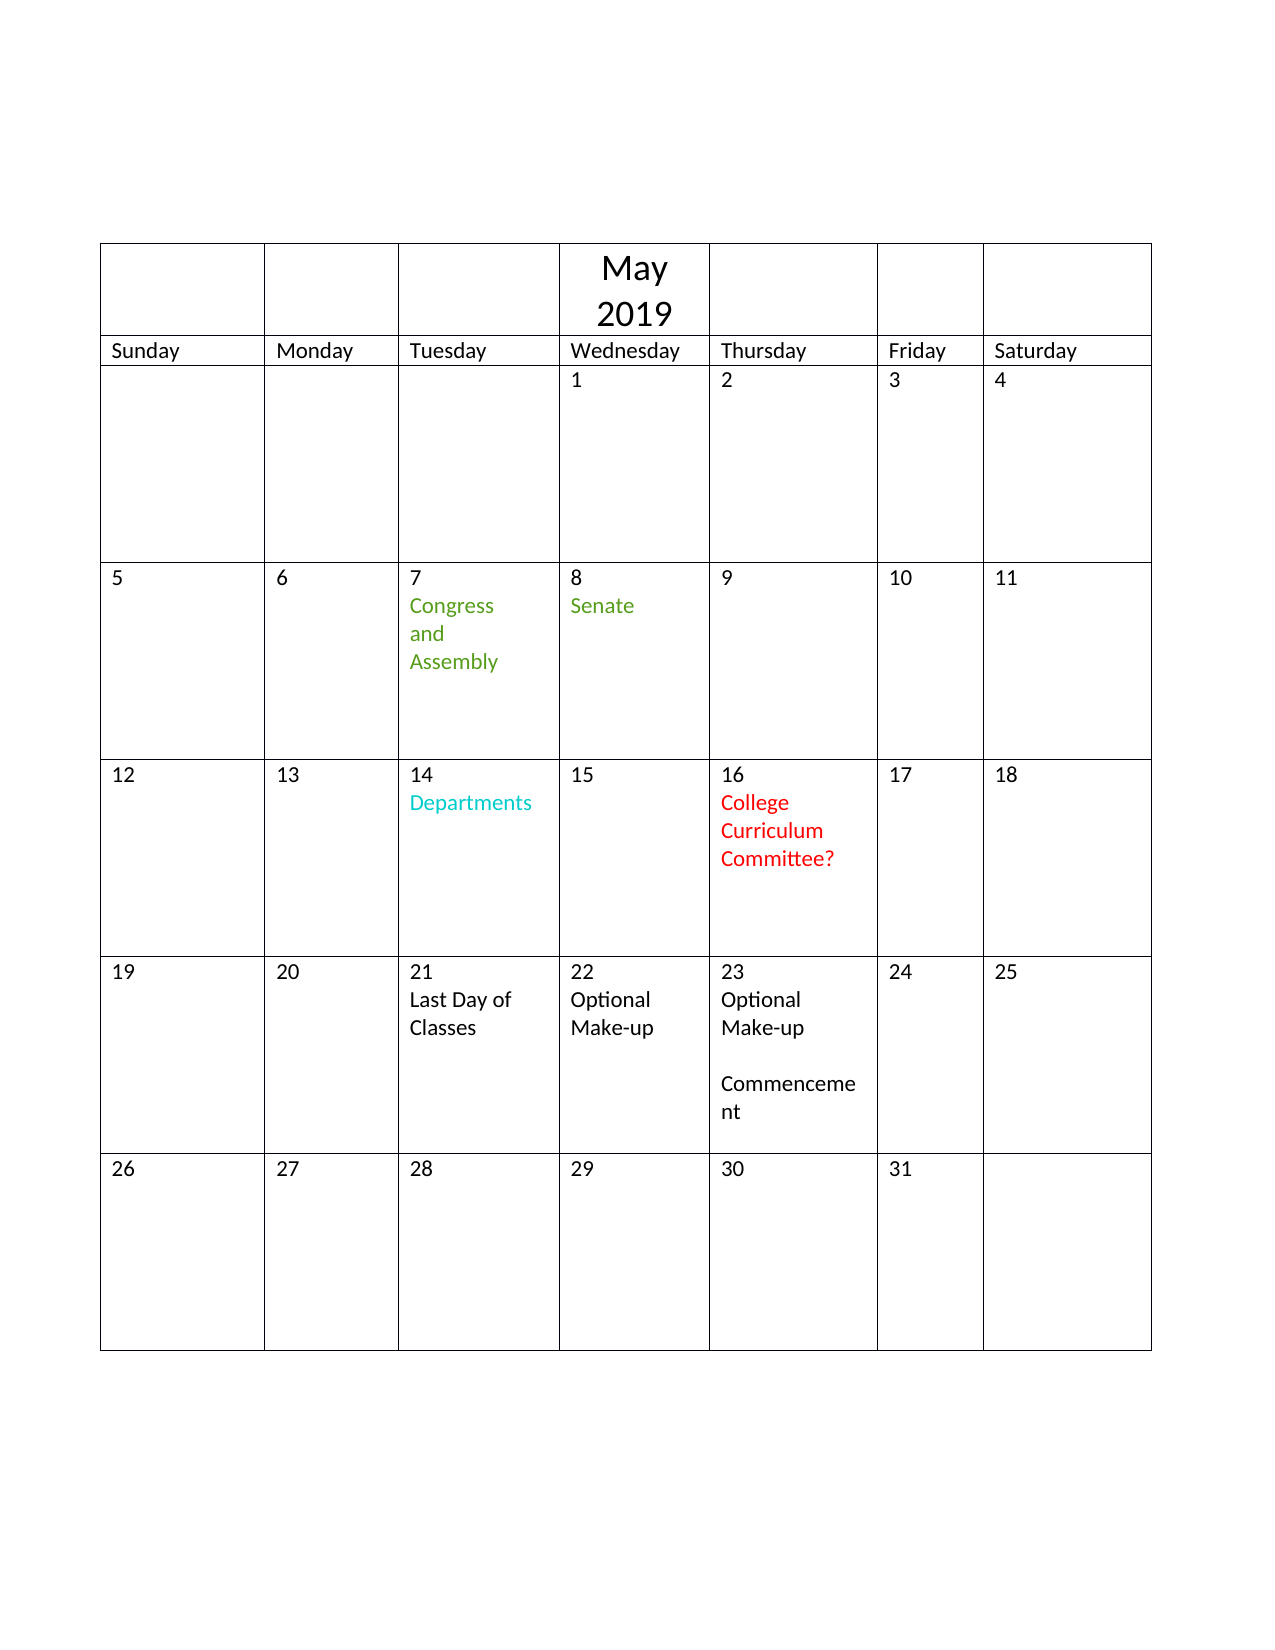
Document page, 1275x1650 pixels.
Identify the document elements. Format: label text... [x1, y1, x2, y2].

table_header [399, 244, 559, 335]
table_cell 3 [878, 366, 983, 562]
table_cell 30 [710, 1154, 877, 1350]
table_cell 24 [878, 957, 983, 1153]
table_cell 17 [878, 760, 983, 956]
table_cell 12 [101, 760, 264, 956]
table_cell 23 Optional Make-up Commencement [710, 957, 877, 1153]
table_cell 20 [265, 957, 398, 1153]
table_cell 4 [984, 366, 1151, 562]
table_cell 15 [560, 760, 709, 956]
table_header [710, 244, 877, 335]
table_cell 26 [101, 1154, 264, 1350]
table_cell 14 Departments [399, 760, 559, 956]
table_cell 22 Optional Make-up [560, 957, 709, 1153]
table_cell Tuesday [399, 336, 559, 364]
table_cell 18 [984, 760, 1151, 956]
table_cell 11 [984, 563, 1151, 759]
table_cell [984, 1154, 1151, 1350]
table_cell 10 [878, 563, 983, 759]
table_cell [399, 366, 559, 562]
table_cell 8 Senate [560, 563, 709, 759]
table_header [265, 244, 398, 335]
table_cell 29 [560, 1154, 709, 1350]
table_cell Saturday [984, 336, 1151, 364]
table_header [878, 244, 983, 335]
table_cell 21 Last Day of Classes [399, 957, 559, 1153]
table_cell [101, 366, 264, 562]
table_cell 2 [710, 366, 877, 562]
table_cell 13 [265, 760, 398, 956]
table_header [101, 244, 264, 335]
table_cell 19 [101, 957, 264, 1153]
table_header [984, 244, 1151, 335]
table_header May 2019 [560, 244, 709, 335]
table_cell Monday [265, 336, 398, 364]
table_cell 31 [878, 1154, 983, 1350]
table_cell Thursday [710, 336, 877, 364]
table_cell [265, 366, 398, 562]
table_cell Sunday [101, 336, 264, 364]
table_cell Friday [878, 336, 983, 364]
table_cell 28 [399, 1154, 559, 1350]
table_cell Wednesday [560, 336, 709, 364]
table_cell 6 [265, 563, 398, 759]
table_cell 16 College Curriculum Committee? [710, 760, 877, 956]
table_cell 5 [101, 563, 264, 759]
table_cell 9 [710, 563, 877, 759]
table_cell 1 [560, 366, 709, 562]
table_cell 27 [265, 1154, 398, 1350]
table_cell 7 Congress and Assembly [399, 563, 559, 759]
table_cell 25 [984, 957, 1151, 1153]
